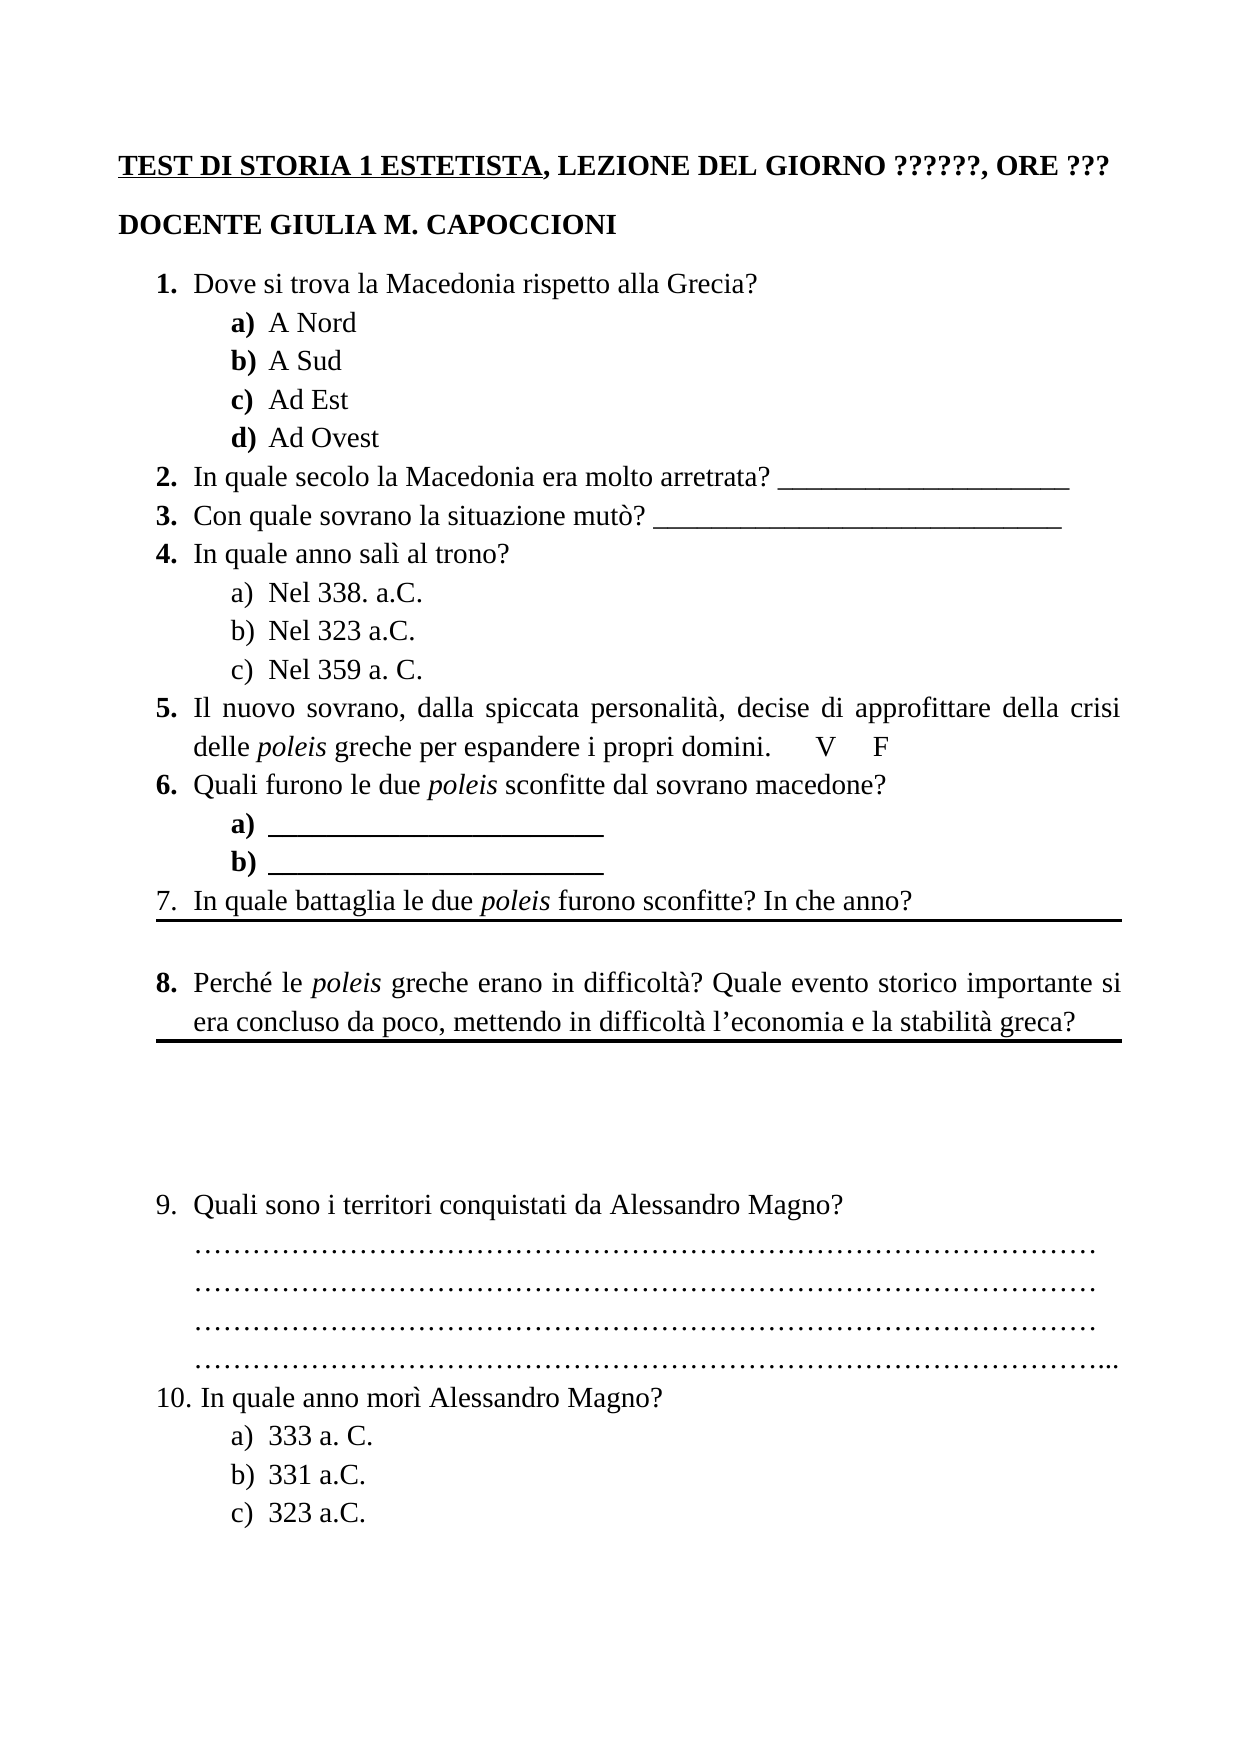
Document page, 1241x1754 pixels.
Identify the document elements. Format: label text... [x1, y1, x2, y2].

list Quali sono i territori conquistati da Alessandro Magno? [156, 1187, 1122, 1221]
text DOCENTE GIULIA M. CAPOCCIONI [118, 207, 1122, 241]
list Nel 338. a.C. [231, 575, 1122, 608]
list 333 a. C. [231, 1418, 1122, 1452]
list Nel 323 a.C. [231, 613, 1122, 647]
list Nel 359 a. C. [231, 652, 1122, 685]
list Ad Est [231, 382, 1122, 416]
text TEST DI STORIA 1 ESTETISTA, LEZIONE DEL GIORNO ??????, ORE ??? [118, 148, 1122, 181]
list Il nuovo sovrano, dalla spiccata personalità, decise di approfittare della crisi delle poleis greche per espandere i propri domini. V F [156, 690, 1122, 762]
list In quale battaglia le due poleis furono sconfitte? In che anno? [156, 883, 1122, 919]
list A Nord [231, 305, 1122, 338]
list In quale secolo la Macedonia era molto arretrata? ____________________ [156, 459, 1122, 493]
list Quali furono le due poleis sconfitte dal sovrano macedone? [156, 767, 1122, 801]
list Perché le poleis greche erano in difficoltà? Quale evento storico importante si era concluso da poco, mettendo in difficoltà l’economia e la stabilità greca? [156, 965, 1122, 1039]
list In quale anno morì Alessandro Magno? [156, 1380, 1122, 1413]
list Con quale sovrano la situazione mutò? ____________________________ [156, 498, 1122, 531]
list _______________________ [231, 806, 1122, 839]
list 331 a.C. [231, 1457, 1122, 1491]
list 323 a.C. [231, 1496, 1122, 1529]
list Ad Ovest [231, 421, 1122, 454]
list _______________________ [231, 844, 1122, 878]
list Dove si trova la Macedonia rispetto alla Grecia? [156, 266, 1122, 300]
list …………………………………………………………………………………………………………………………………………………………………………………………………………………………………………………………………………………………………………………………………………... [193, 1226, 1122, 1375]
list A Sud [231, 343, 1122, 377]
list In quale anno salì al trono? [156, 536, 1122, 570]
